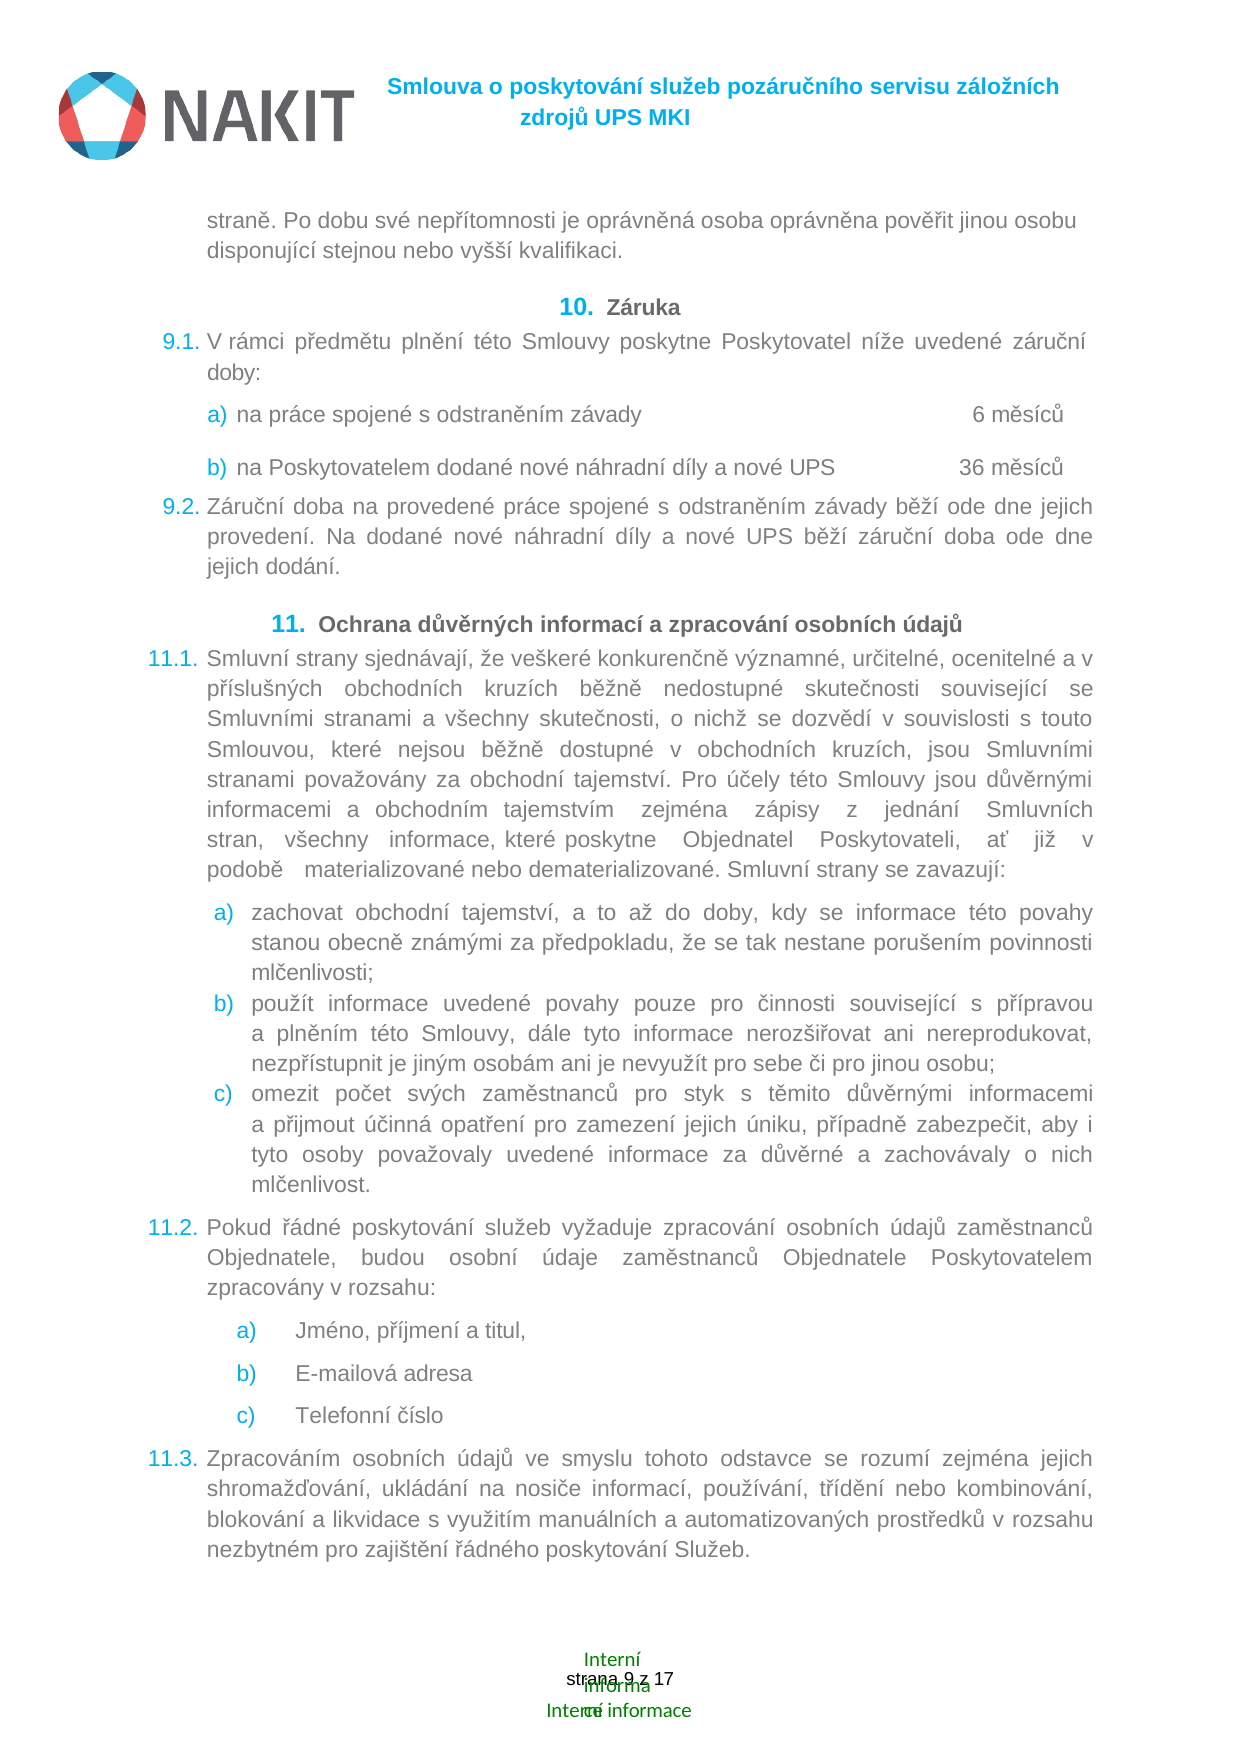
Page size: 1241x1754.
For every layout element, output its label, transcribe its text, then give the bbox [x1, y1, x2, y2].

list zachovat obchodní tajemství, a to až do doby, kdy se informace této povahy stanou obecně známými za předpokladu, že se tak nestane porušením povinnosti mlčenlivosti; [214, 899, 1093, 986]
list omezit počet svých zaměstnanců pro styk s těmito důvěrnými informacemi a přijmout účinná opatření pro zamezení jejich úniku, případně zabezpečit, aby i tyto osoby považovaly uvedené informace za důvěrné a zachovávaly o nich mlčenlivost. [214, 1080, 1093, 1197]
list Zpracováním osobních údajů ve smyslu tohoto odstavce se rozumí zejména jejich shromažďování, ukládání na nosiče informací, používání, třídění nebo kombinování, blokování a likvidace s využitím manuálních a automatizovaných prostředků v rozsahu nezbytném pro zajištění řádného poskytování Služeb. [148, 1445, 1093, 1562]
subtitle Záruka [559, 292, 1194, 321]
subtitle Ochrana důvěrných informací a zpracování osobních údajů [271, 609, 1194, 637]
list E-mailová adresa [236, 1359, 1194, 1386]
text doby: [207, 359, 1194, 385]
list na Poskytovatelem dodané nové náhradní díly a nové UPS 36 měsíců [207, 454, 1194, 481]
list V rámci předmětu plnění této Smlouvy poskytne Poskytovatel níže uvedené záruční [162, 328, 1194, 354]
list Záruční doba na provedené práce spojené s odstraněním závady běží ode dne jejich provedení. Na dodané nové náhradní díly a nové UPS běží záruční doba ode dne jejich dodání. [162, 493, 1093, 580]
text straně. Po dobu své nepřítomnosti je oprávněná osoba oprávněna pověřit jinou osobu disponující stejnou nebo vyšší kvalifikaci. [207, 207, 1184, 263]
list Telefonní číslo [236, 1402, 1194, 1428]
list na práce spojené s odstraněním závady 6 měsíců [207, 401, 1194, 428]
list použít informace uvedené povahy pouze pro činnosti související s přípravou a plněním této Smlouvy, dále tyto informace nerozšiřovat ani nereprodukovat, nezpřístupnit je jiným osobám ani je nevyužít pro sebe či pro jinou osobu; [214, 989, 1093, 1076]
list Jméno, příjmení a titul, [236, 1317, 1194, 1343]
picture [58, 72, 355, 160]
list Smluvní strany sjednávají, že veškeré konkurenčně významné, určitelné, ocenitelné a v příslušných obchodních kruzích běžně nedostupné skutečnosti související se Smluvními stranami a všechny skutečnosti, o nichž se dozvědí v souvislosti s touto Smlouvou, které nejsou běžně dostupné v obchodních kruzích, jsou Smluvními stranami považovány za obchodní tajemství. Pro účely této Smlouvy jsou důvěrnými informacemi a obchodním tajemstvím zejména zápisy z jednání Smluvních stran, všechny informace, které poskytne Objednatel Poskytovateli, ať již v podobě materializované nebo dematerializované. Smluvní strany se zavazují: [148, 645, 1093, 883]
list Pokud řádné poskytování služeb vyžaduje zpracování osobních údajů zaměstnanců Objednatele, budou osobní údaje zaměstnanců Objednatele Poskytovatelem zpracovány v rozsahu: [148, 1213, 1093, 1300]
